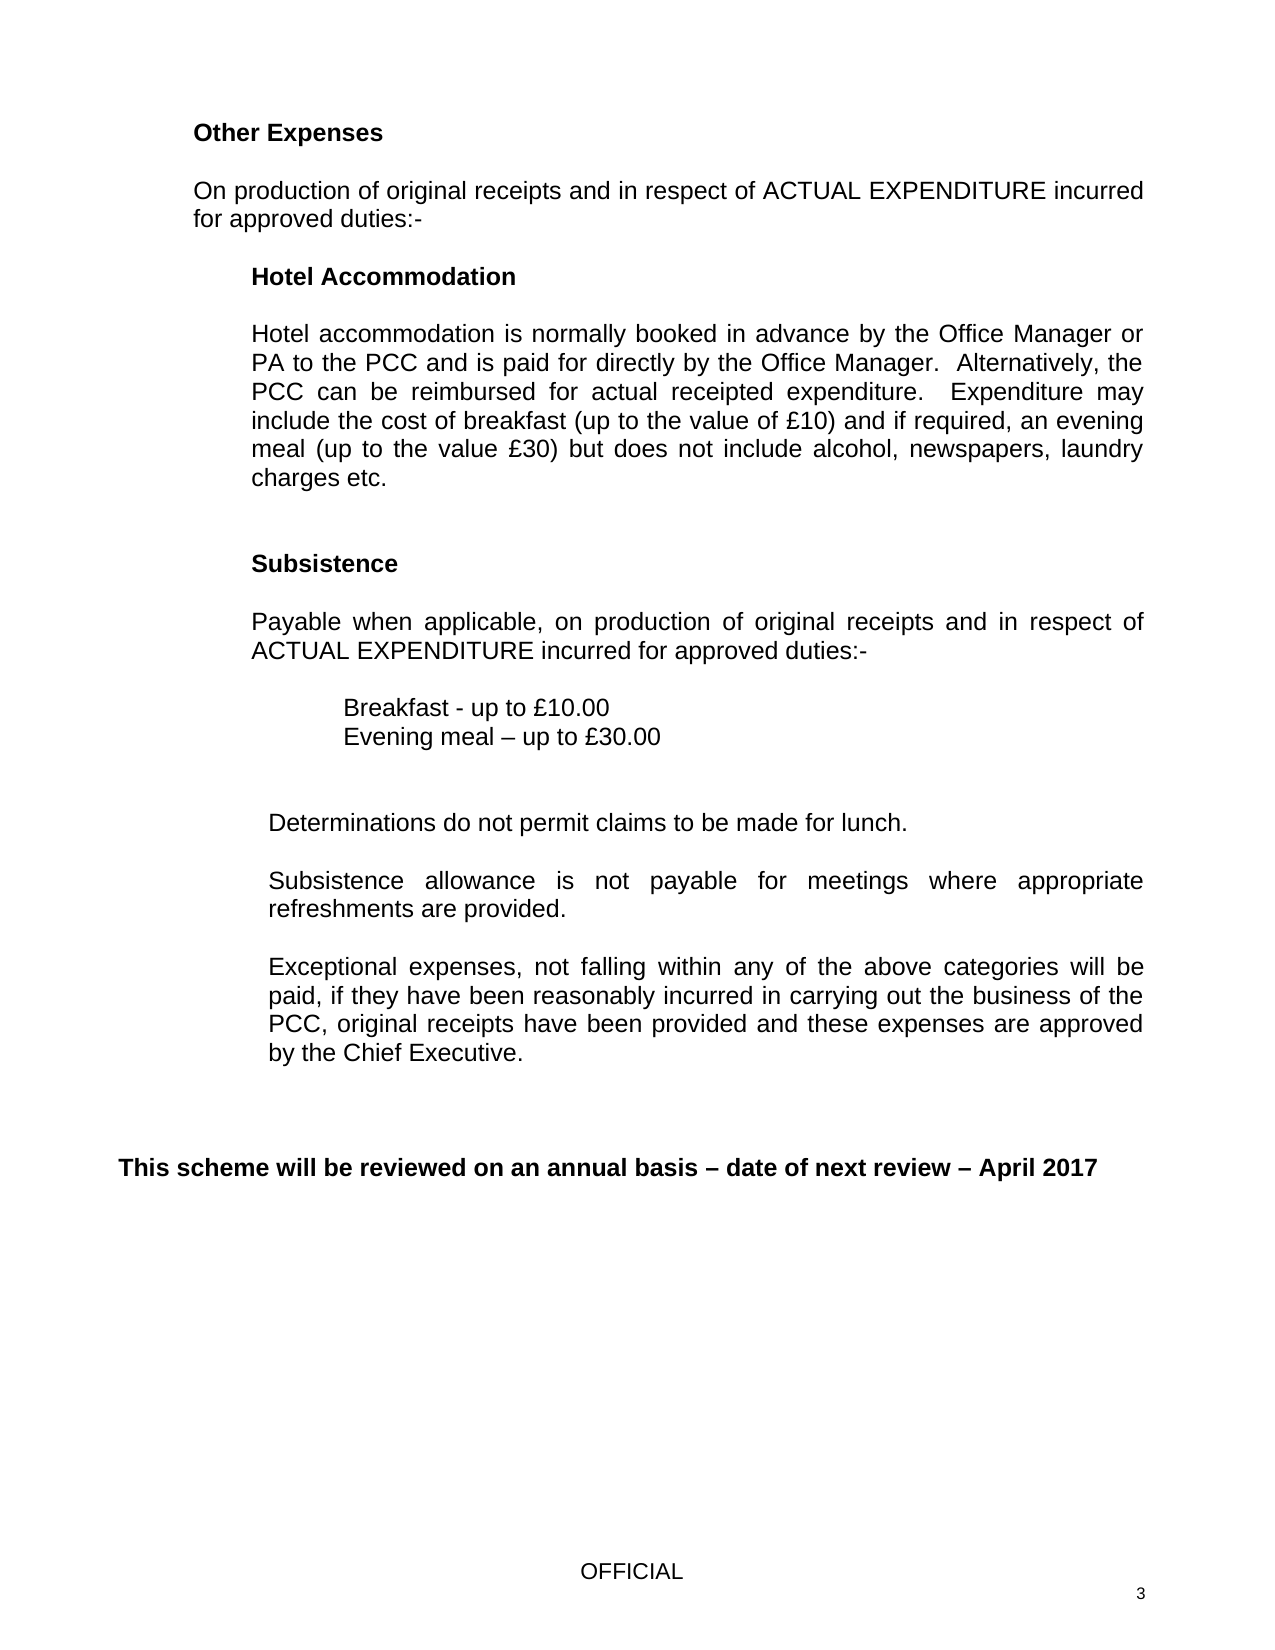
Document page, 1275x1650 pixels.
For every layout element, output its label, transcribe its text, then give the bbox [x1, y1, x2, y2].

text Exceptional expenses, not falling within any of the above categories will be paid, if they have been reasonably incurred in carrying out the business of the PCC, original receipts have been provided and these expenses are approved by the Chief Executive. [268, 952, 1145, 1067]
text Evening meal – up to £30.00 [343, 722, 1145, 751]
text Subsistence [193, 521, 1145, 578]
text On production of original receipts and in respect of ACTUAL EXPENDITURE incurred for approved duties:- [193, 176, 1145, 233]
text Payable when applicable, on production of original receipts and in respect of ACTUAL EXPENDITURE incurred for approved duties:- [251, 607, 1145, 664]
text Other Expenses [193, 118, 1145, 147]
text Determinations do not permit claims to be made for lunch. [268, 808, 1145, 837]
text Hotel Accommodation [251, 262, 1145, 291]
text Subsistence allowance is not payable for meetings where appropriate refreshments are provided. [268, 866, 1145, 923]
text Hotel accommodation is normally booked in advance by the Office Manager or PA to the PCC and is paid for directly by the Office Manager. Alternatively, the PCC can be reimbursed for actual receipted expenditure. Expenditure may include the cost of breakfast (up to the value of £10) and if required, an evening meal (up to the value £30) but does not include alcohol, newspapers, laundry charges etc. [251, 319, 1145, 492]
text Breakfast - up to £10.00 [343, 693, 1145, 722]
text This scheme will be reviewed on an annual basis – date of next review – April 2017 [118, 1153, 1145, 1182]
